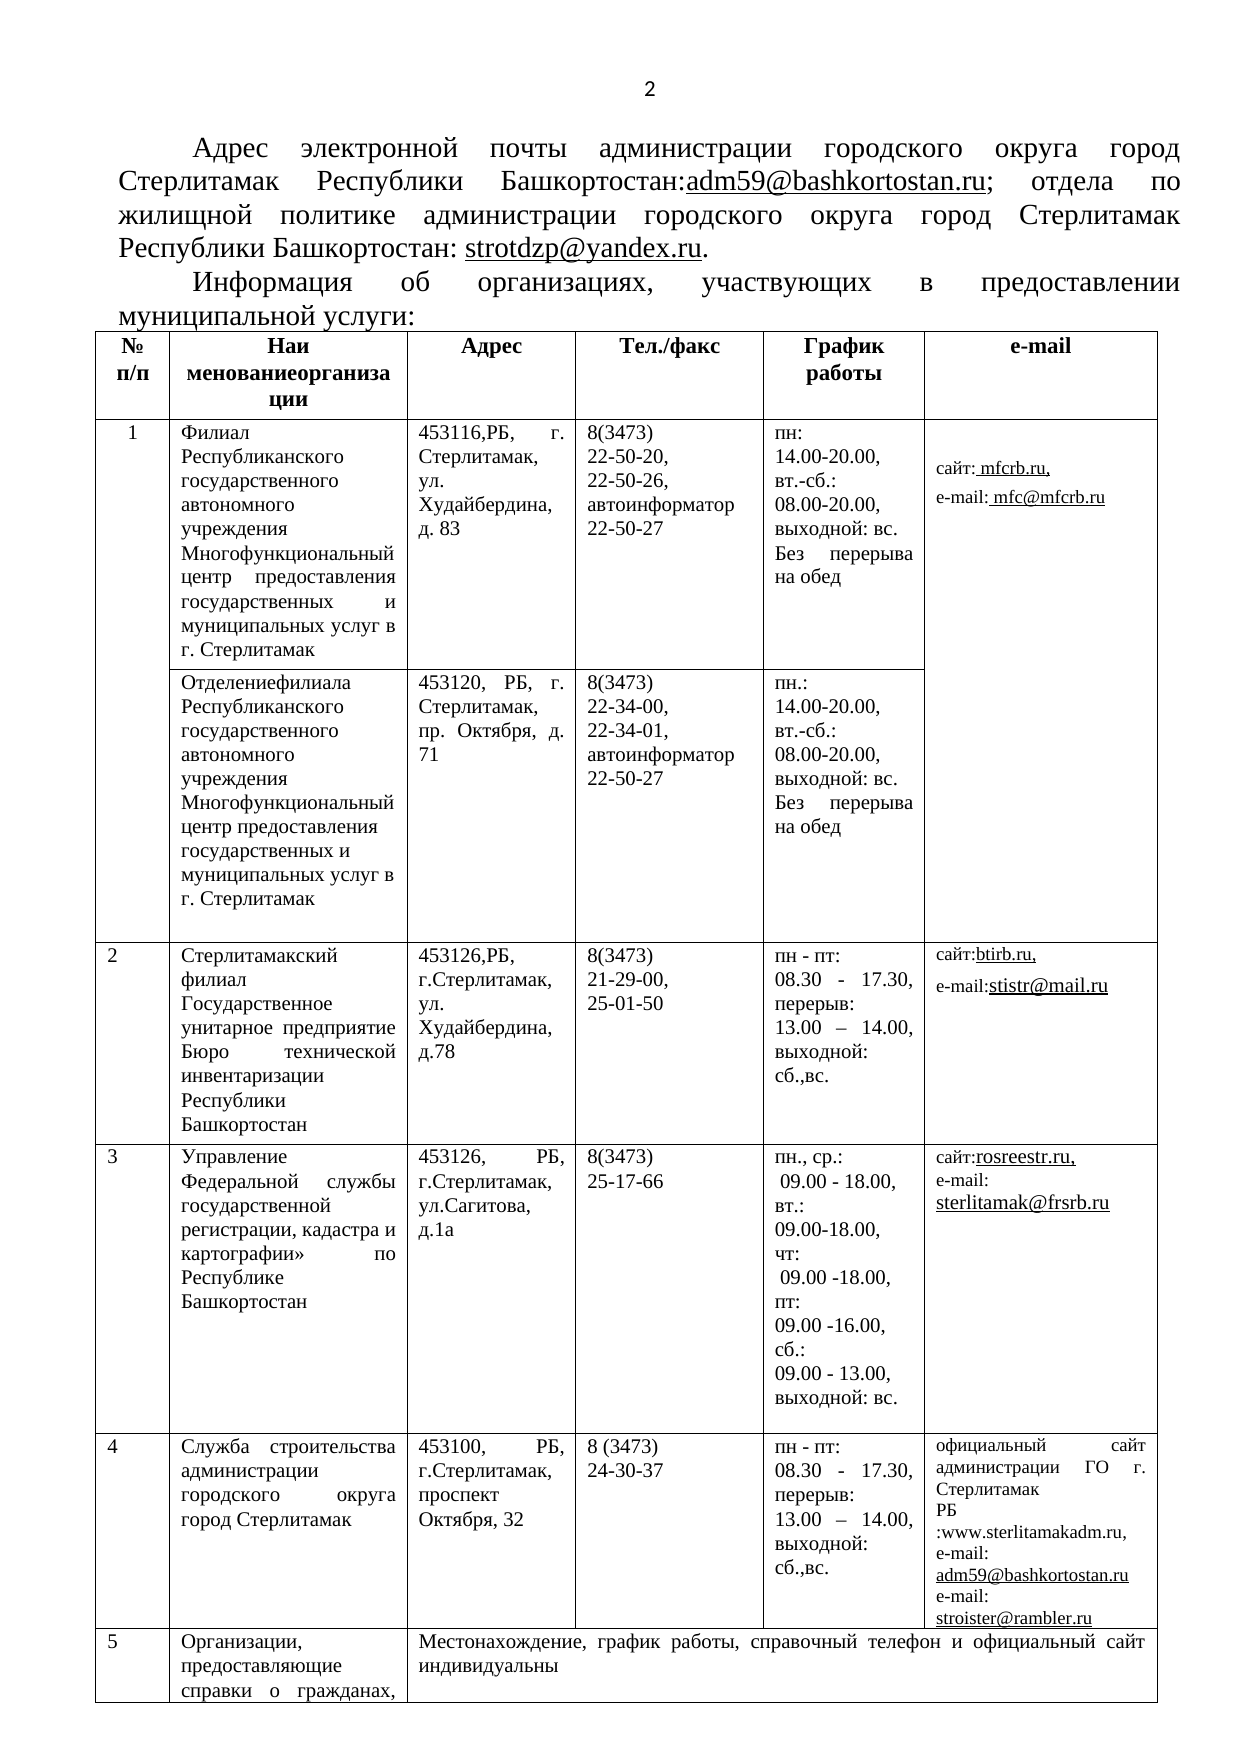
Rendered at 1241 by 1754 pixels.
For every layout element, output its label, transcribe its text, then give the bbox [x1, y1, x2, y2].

table_cell Служба строительства администрации городского округа город Стерлитамак [170, 1434, 407, 1628]
table_cell 453126, РБ, г.Стерлитамак, ул.Сагитова, д.1а [408, 1145, 575, 1433]
text Адрес электронной почты администрации городского округа город Стерлитамак Республики Башкортостан:adm59@bashkortostan.ru; отдела по жилищной политике администрации городского округа город Стерлитамак Республики Башкортостан: strotdzp@yandex.ru. [118, 130, 1181, 264]
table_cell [170, 1629, 407, 1702]
table_cell 4 [96, 1434, 169, 1628]
table_header № п/п [96, 332, 169, 419]
table_cell сайт:rosreestr.ru, e-mail: sterlitamak@frsrb.ru [925, 1145, 1157, 1433]
text Информация об организациях, участвующих в предоставлении муниципальной услуги: [118, 264, 1181, 331]
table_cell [408, 1629, 1157, 1702]
table_cell сайт:btirb.ru, e-mail:stistr@mail.ru [925, 943, 1157, 1143]
table_cell 453126,РБ, г.Стерлитамак, ул. Худайбердина, д.78 [408, 943, 575, 1143]
table_cell Филиал Республиканского государственного автономного учреждения Многофункциональный центр предоставления государственных и муниципальных услуг в г. Стерлитамак [170, 420, 407, 668]
table_cell сайт: mfcrb.ru, e-mail: mfc@mfcrb.ru [925, 420, 1157, 942]
table_cell пн., ср.: 09.00 - 18.00, вт.: 09.00-18.00, чт: 09.00 -18.00, пт: 09.00 -16.00, сб.: 09.00 - 13.00, выходной: вс. [764, 1145, 924, 1433]
table_cell 8 (3473) 24-30-37 [576, 1434, 763, 1628]
table_cell 8(3473) 22-50-20, 22-50-26, автоинформатор 22-50-27 [576, 420, 763, 668]
table_cell 453100, РБ, г.Стерлитамак, проспект Октября, 32 [408, 1434, 575, 1628]
table_cell 453116,РБ, г. Стерлитамак, ул. Худайбердина, д. 83 [408, 420, 575, 668]
table_header e-mail [925, 332, 1157, 419]
table_cell 8(3473) 22-34-00, 22-34-01, автоинформатор 22-50-27 [576, 670, 763, 942]
table_header Наименованиеорганизации [170, 332, 407, 419]
table_cell 8(3473) 21-29-00, 25-01-50 [576, 943, 763, 1143]
table_cell пн: 14.00-20.00, вт.-сб.: 08.00-20.00, выходной: вс. Без перерыва на обед [764, 420, 924, 668]
table_cell 5 [96, 1629, 169, 1702]
table_cell 3 [96, 1145, 169, 1433]
table_cell пн.: 14.00-20.00, вт.-сб.: 08.00-20.00, выходной: вс. Без перерыва на обед [764, 670, 924, 942]
table_header Адрес [408, 332, 575, 419]
table_cell 8(3473) 25-17-66 [576, 1145, 763, 1433]
table_header Тел./факс [576, 332, 763, 419]
table_cell 1 [96, 420, 169, 942]
table_header График работы [764, 332, 924, 419]
table_cell Стерлитамакский филиал Государственное унитарное предприятие Бюро технической инвентаризации Республики Башкортостан [170, 943, 407, 1143]
table_cell 453120, РБ, г. Стерлитамак, пр. Октября, д. 71 [408, 670, 575, 942]
table_cell 2 [96, 943, 169, 1143]
table_cell официальный сайт администрации ГО г. Стерлитамак РБ:www.sterlitamakadm.ru, e-mail: adm59@bashkortostan.ru e-mail: stroister@rambler.ru [925, 1434, 1157, 1628]
table_cell пн - пт: 08.30 - 17.30, перерыв: 13.00 – 14.00, выходной: сб.,вс. [764, 943, 924, 1143]
table_cell Управление Федеральной службы государственной регистрации, кадастра и картографии» по Республике Башкортостан [170, 1145, 407, 1433]
table_cell пн - пт: 08.30 - 17.30, перерыв: 13.00 – 14.00, выходной: сб.,вс. [764, 1434, 924, 1628]
table_cell Отделениефилиала Республиканского государственного автономного учреждения Многофункциональный центр предоставления государственных и муниципальных услуг в г. Стерлитамак [170, 670, 407, 942]
